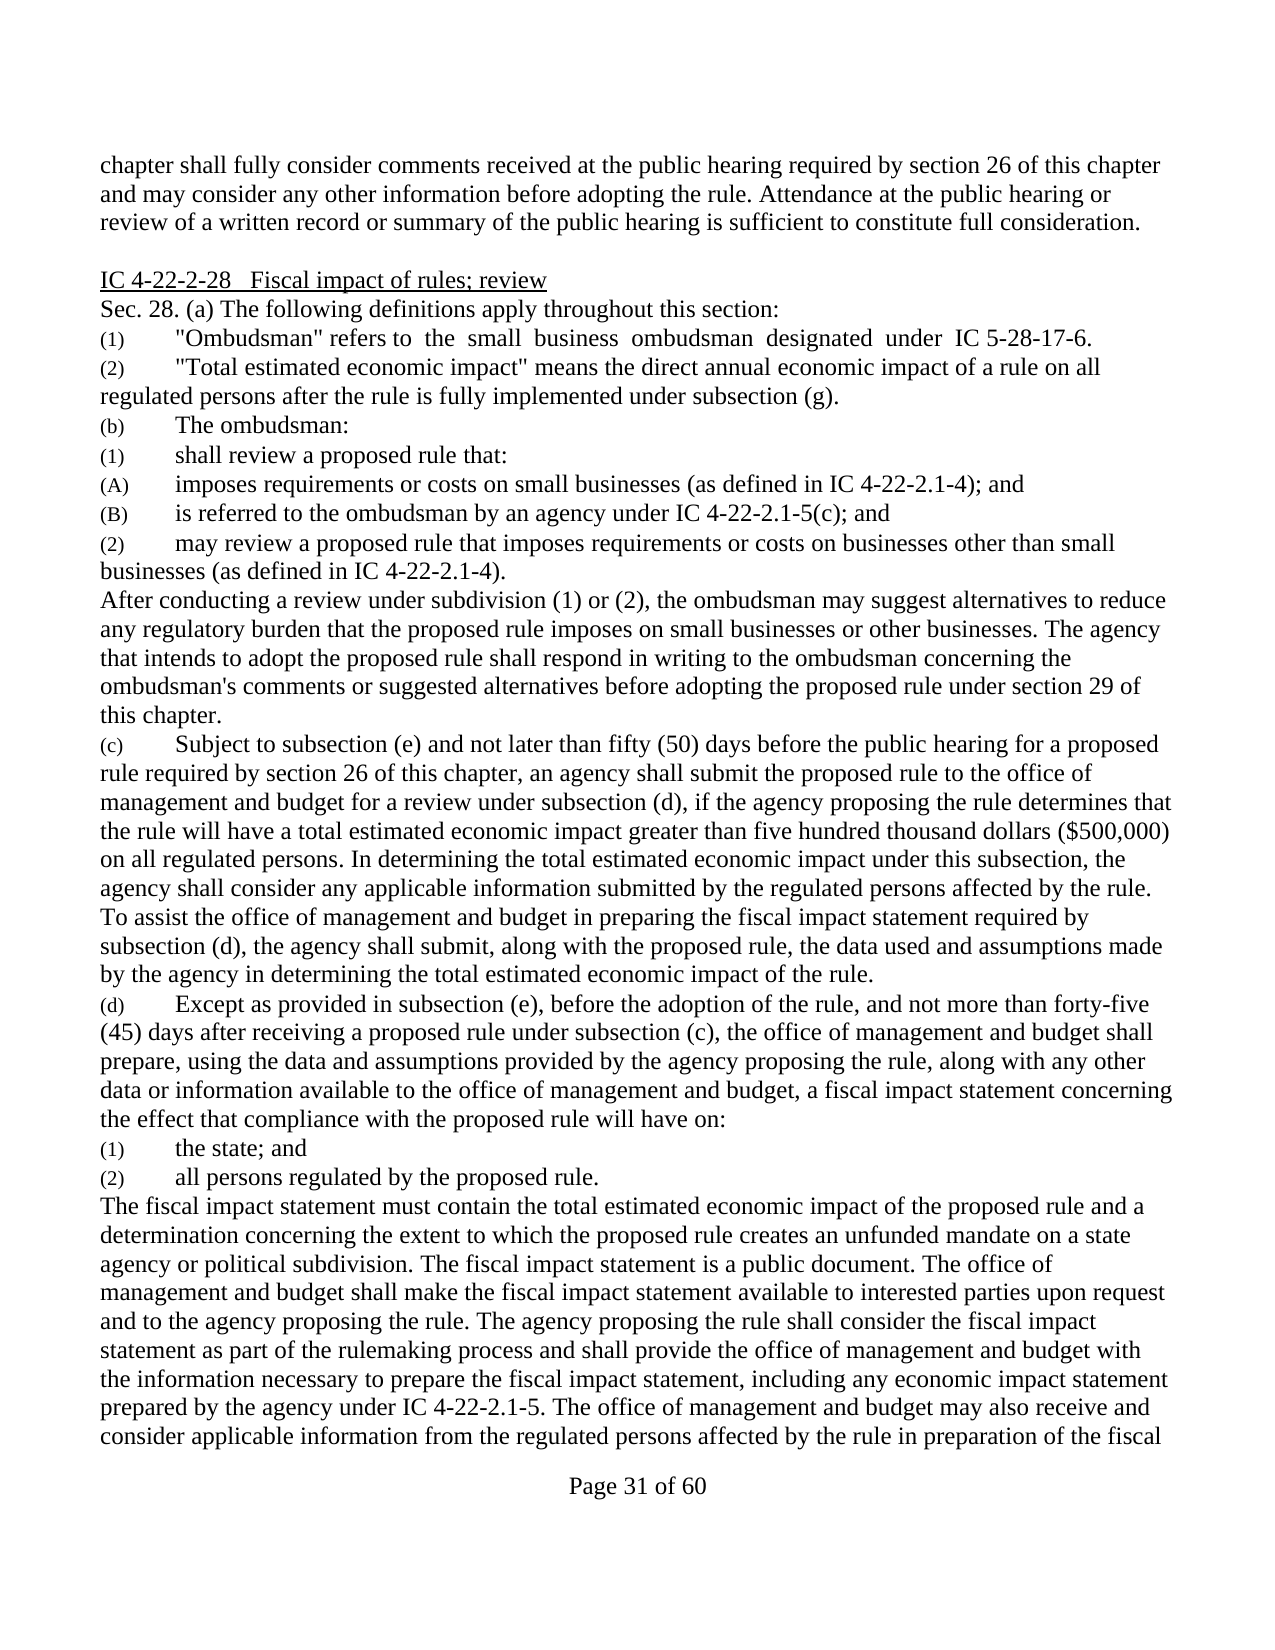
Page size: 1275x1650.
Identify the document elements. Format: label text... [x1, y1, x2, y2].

list the state; and [100, 1133, 1175, 1162]
subtitle IC 4-22-2-28 Fiscal impact of rules; review [100, 265, 1175, 294]
list may review a proposed rule that imposes requirements or costs on businesses other than small businesses (as defined in IC 4-22-2.1-4). [100, 528, 1175, 585]
text After conducting a review under subdivision (1) or (2), the ombudsman may suggest alternatives to reduce any regulatory burden that the proposed rule imposes on small businesses or other businesses. The agency that intends to adopt the proposed rule shall respond in writing to the ombudsman concerning the ombudsman's comments or suggested alternatives before adopting the proposed rule under section 29 of this chapter. [100, 585, 1175, 729]
list "Ombudsman" refers to the small business ombudsman designated under IC 5-28-17-6. [100, 323, 1175, 352]
list is referred to the ombudsman by an agency under IC 4-22-2.1-5(c); and [100, 498, 1175, 527]
list "Total estimated economic impact" means the direct annual economic impact of a rule on all regulated persons after the rule is fully implemented under subsection (g). [100, 352, 1175, 410]
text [100, 1191, 1175, 1450]
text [100, 150, 1175, 236]
list Subject to subsection (e) and not later than fifty (50) days before the public hearing for a proposed rule required by section 26 of this chapter, an agency shall submit the proposed rule to the office of management and budget for a review under subsection (d), if the agency proposing the rule determines that the rule will have a total estimated economic impact greater than five hundred thousand dollars ($500,000) on all regulated persons. In determining the total estimated economic impact under this subsection, the agency shall consider any applicable information submitted by the regulated persons affected by the rule. To assist the office of management and budget in preparing the fiscal impact statement required by subsection (d), the agency shall submit, along with the proposed rule, the data used and assumptions made by the agency in determining the total estimated economic impact of the rule. [100, 729, 1175, 988]
text Sec. 28. (a) The following definitions apply throughout this section: [100, 294, 1175, 323]
list all persons regulated by the proposed rule. [100, 1162, 1175, 1191]
list imposes requirements or costs on small businesses (as defined in IC 4-22-2.1-4); and [100, 469, 1175, 498]
list The ombudsman: [100, 411, 1175, 439]
list shall review a proposed rule that: [100, 440, 1175, 468]
list Except as provided in subsection (e), before the adoption of the rule, and not more than forty-five (45) days after receiving a proposed rule under subsection (c), the office of management and budget shall prepare, using the data and assumptions provided by the agency proposing the rule, along with any other data or information available to the office of management and budget, a fiscal impact statement concerning the effect that compliance with the proposed rule will have on: [100, 989, 1175, 1132]
